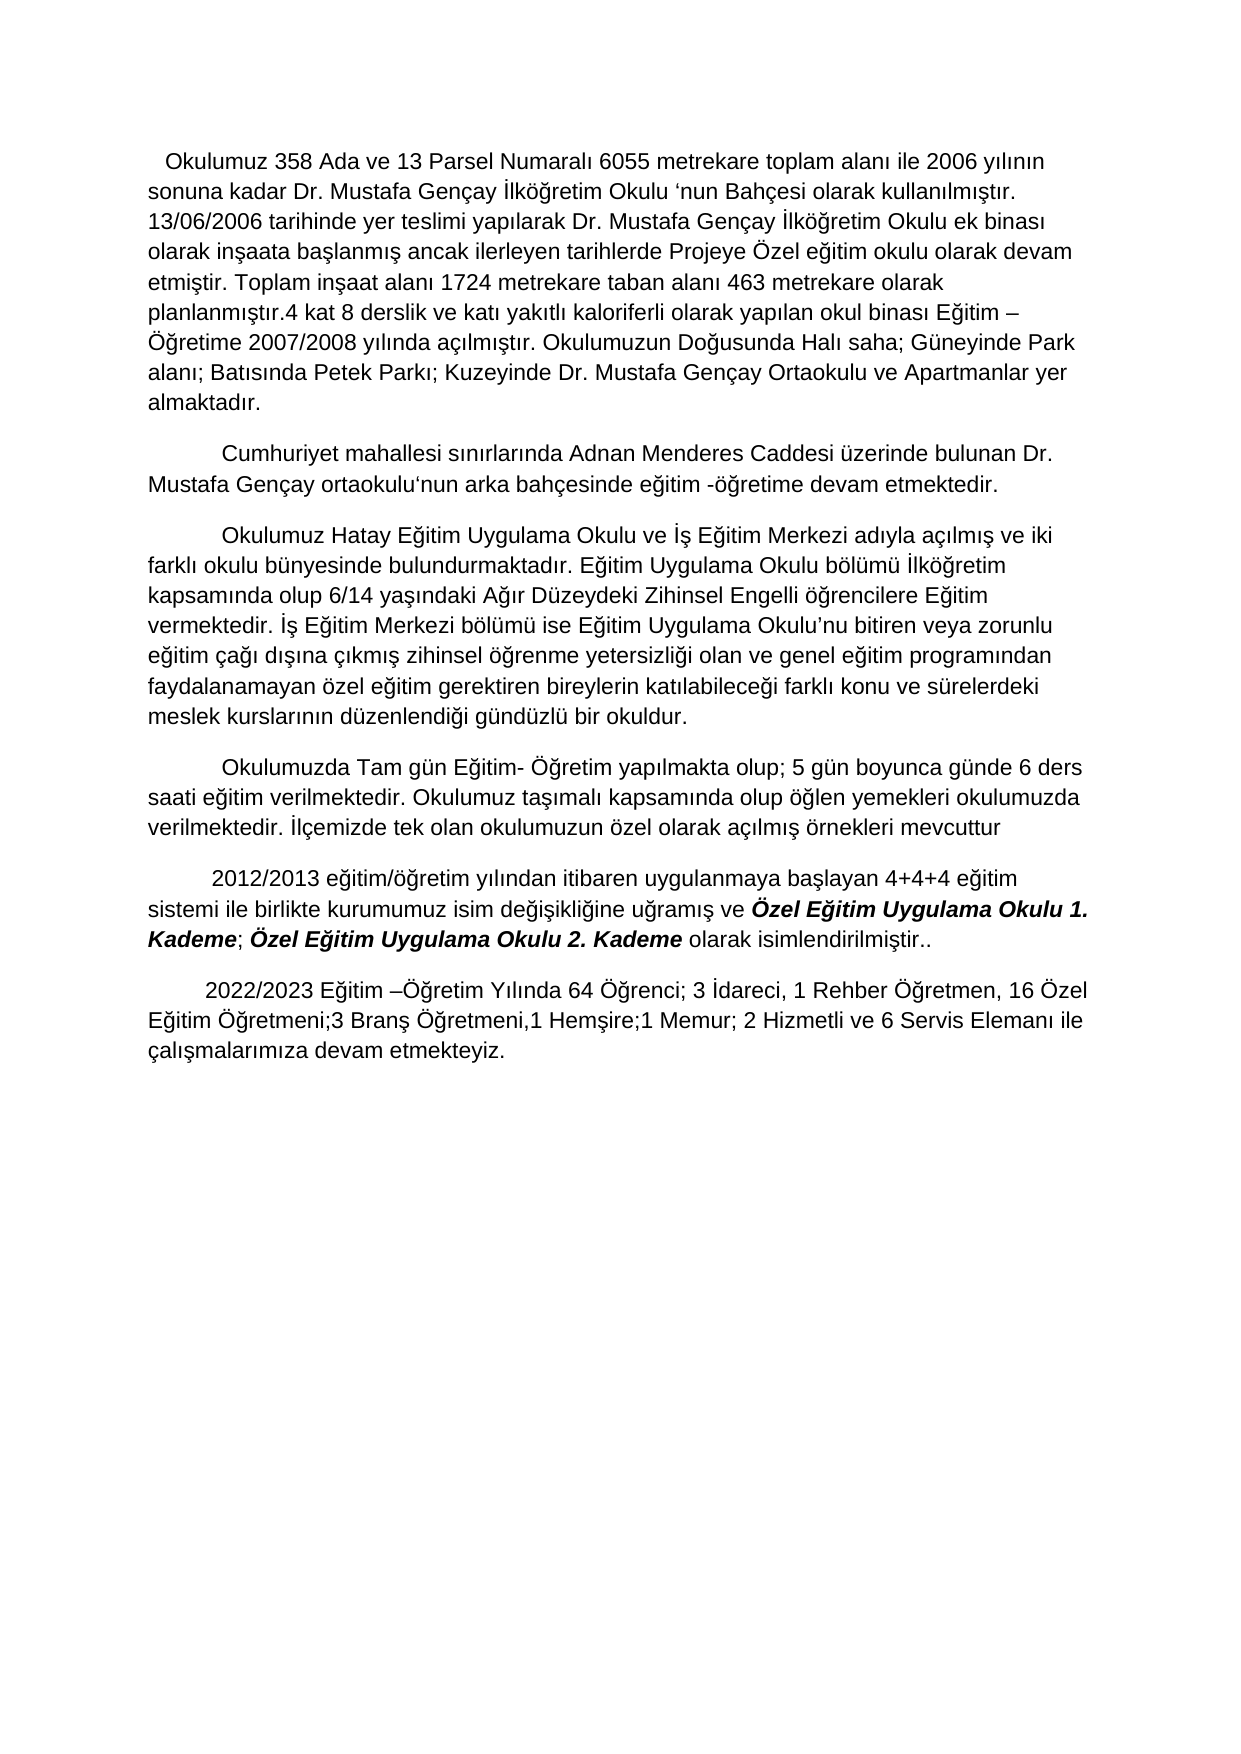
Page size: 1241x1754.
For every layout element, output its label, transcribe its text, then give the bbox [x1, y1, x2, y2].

text Okulumuz Hatay Eğitim Uygulama Okulu ve İş Eğitim Merkezi adıyla açılmış ve iki farklı okulu bünyesinde bulundurmaktadır. Eğitim Uygulama Okulu bölümü İlköğretim kapsamında olup 6/14 yaşındaki Ağır Düzeydeki Zihinsel Engelli öğrencilere Eğitim vermektedir. İş Eğitim Merkezi bölümü ise Eğitim Uygulama Okulu’nu bitiren veya zorunlu eğitim çağı dışına çıkmış zihinsel öğrenme yetersizliği olan ve genel eğitim programından faydalanamayan özel eğitim gerektiren bireylerin katılabileceği farklı konu ve sürelerdeki meslek kurslarının düzenlendiği gündüzlü bir okuldur. [148, 522, 1093, 729]
text 2022/2023 Eğitim –Öğretim Yılında 64 Öğrenci; 3 İdareci, 1 Rehber Öğretmen, 16 Özel Eğitim Öğretmeni;3 Branş Öğretmeni,1 Hemşire;1 Memur; 2 Hizmetli ve 6 Servis Elemanı ile çalışmalarımıza devam etmekteyiz. [148, 977, 1093, 1063]
text Okulumuz 358 Ada ve 13 Parsel Numaralı 6055 metrekare toplam alanı ile 2006 yılının sonuna kadar Dr. Mustafa Gençay İlköğretim Okulu ‘nun Bahçesi olarak kullanılmıştır. 13/06/2006 tarihinde yer teslimi yapılarak Dr. Mustafa Gençay İlköğretim Okulu ek binası olarak inşaata başlanmış ancak ilerleyen tarihlerde Projeye Özel eğitim okulu olarak devam etmiştir. Toplam inşaat alanı taban alanı olarak planlanmıştır.4 kat 8 derslik ve katı yakıtlı kaloriferli olarak yapılan okul binası Eğitim –Öğretime 2007/2008 yılında açılmıştır. Okulumuzun Doğusunda Halı saha; Güneyinde Park alanı; Batısında Petek Parkı; Kuzeyinde Dr. Mustafa Gençay Ortaokulu ve Apartmanlar yer almaktadır. [148, 148, 1093, 416]
text Okulumuzda Tam gün Eğitim- Öğretim yapılmakta olup; 5 gün boyunca günde 6 ders saati eğitim verilmektedir. Okulumuz taşımalı kapsamında olup öğlen yemekleri okulumuzda verilmektedir. İlçemizde tek olan okulumuzun özel olarak açılmış örnekleri mevcuttur [148, 754, 1093, 841]
text 2012/2013 eğitim/öğretim yılından itibaren uygulanmaya başlayan 4+4+4 eğitim sistemi ile birlikte kurumumuz isim değişikliğine uğramış ve Özel Eğitim Uygulama Okulu 1. Kademe; Özel Eğitim Uygulama Okulu 2. Kademe olarak isimlendirilmiştir.. [148, 865, 1093, 952]
text Cumhuriyet mahallesi sınırlarında Adnan Menderes Caddesi üzerinde bulunan Dr. Mustafa Gençay ortaokulu‘nun arka bahçesinde eğitim -öğretime devam etmektedir. [148, 440, 1093, 497]
